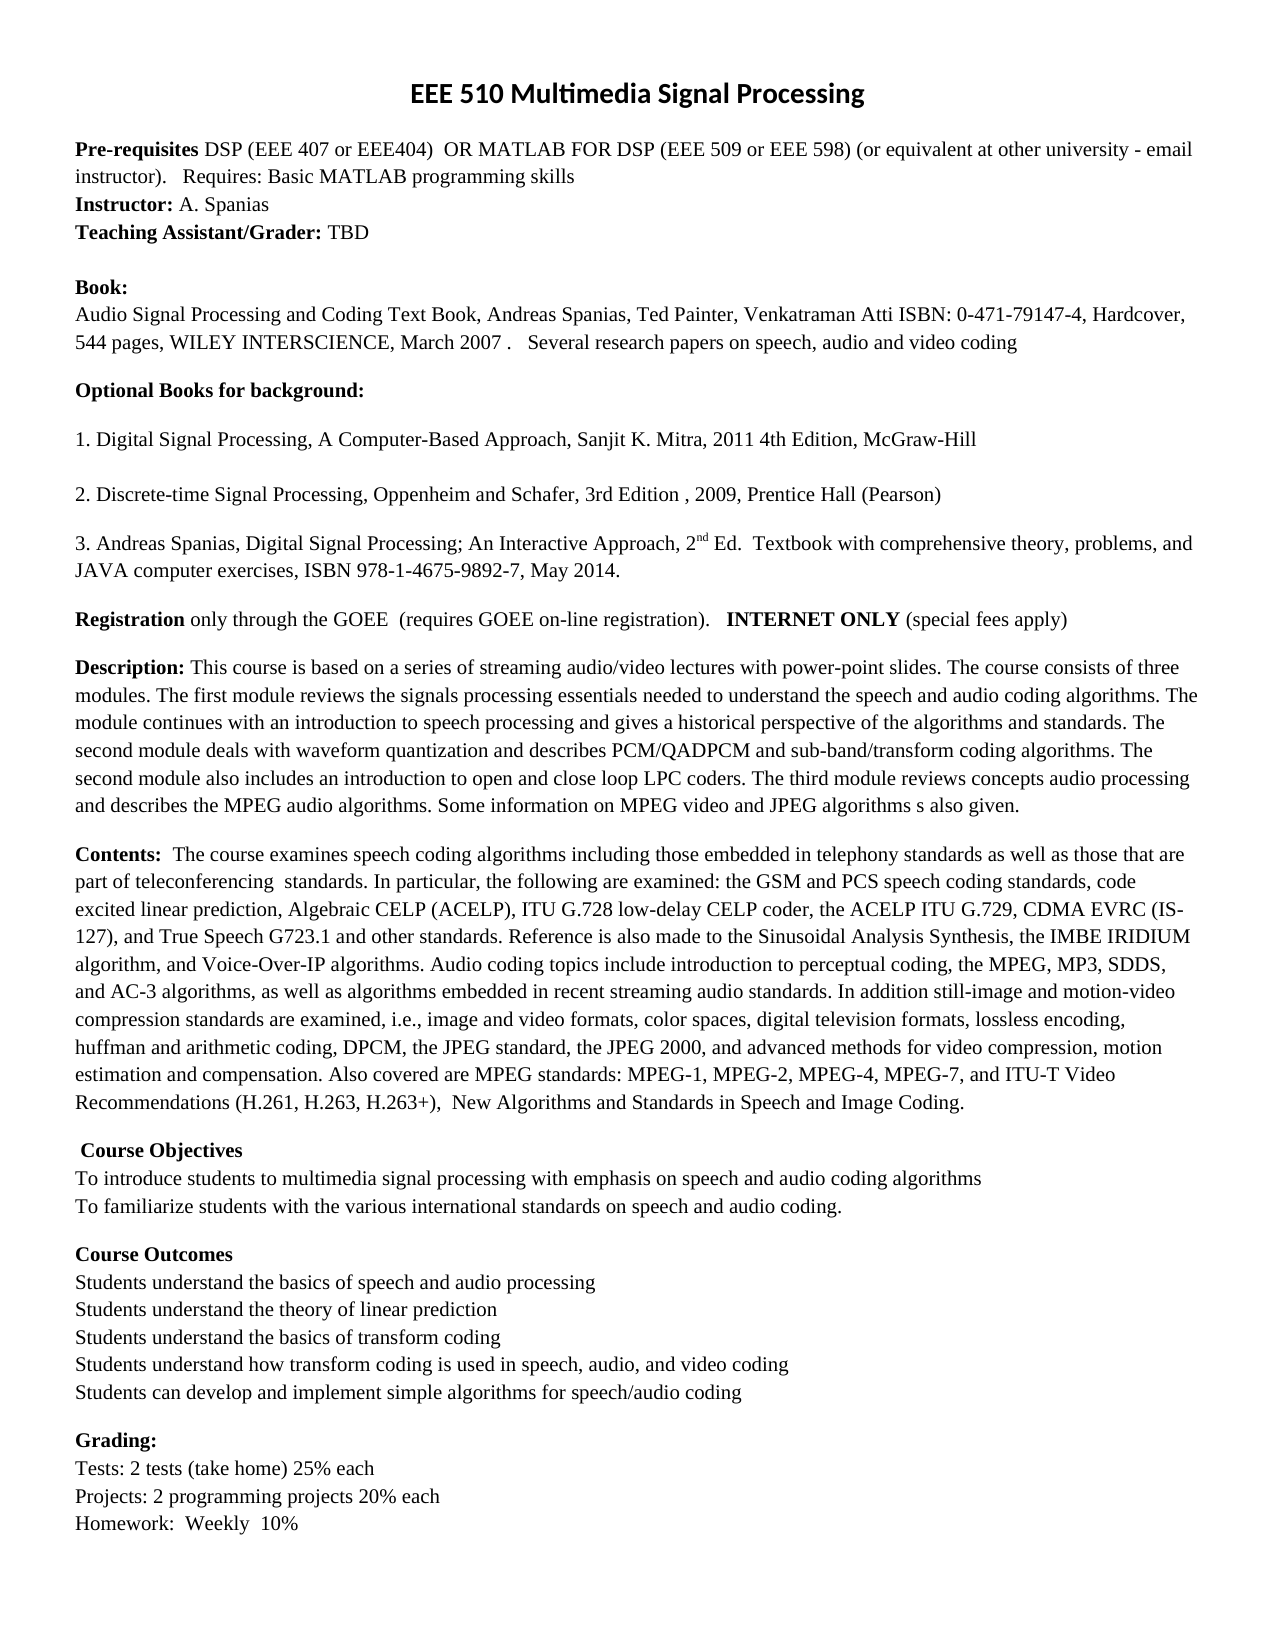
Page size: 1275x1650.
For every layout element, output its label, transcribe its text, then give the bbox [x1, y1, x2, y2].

text Contents: The course examines speech coding algorithms including those embedded in telephony standards as well as those that are part of teleconferencing standards. In particular, the following are examined: the GSM and PCS speech coding standards, code excited linear prediction, Algebraic CELP (ACELP), ITU G.728 low-delay CELP coder, the ACELP ITU G.729, CDMA EVRC (IS-127), and True Speech G723.1 and other standards. Reference is also made to the Sinusoidal Analysis Synthesis, the IMBE IRIDIUM algorithm, and Voice-Over-IP algorithms. Audio coding topics include introduction to perceptual coding, the MPEG, MP3, SDDS, and AC-3 algorithms, as well as algorithms embedded in recent streaming audio standards. In addition still-image and motion-video compression standards are examined, i.e., image and video formats, color spaces, digital television formats, lossless encoding, huffman and arithmetic coding, DPCM, the JPEG standard, the JPEG 2000, and advanced methods for video compression, motion estimation and compensation. Also covered are MPEG standards: MPEG-1, MPEG-2, MPEG-4, MPEG-7, and ITU-T Video Recommendations (H.261, H.263, H.263+), New Algorithms and Standards in Speech and Image Coding. [75, 841, 1200, 1114]
text Description: This course is based on a series of streaming audio/video lectures with power-point slides. The course consists of three modules. The first module reviews the signals processing essentials needed to understand the speech and audio coding algorithms. The module continues with an introduction to speech processing and gives a historical perspective of the algorithms and standards. The second module deals with waveform quantization and describes PCM/QADPCM and sub-band/transform coding algorithms. The second module also includes an introduction to open and close loop LPC coders. The third module reviews concepts audio processing and describes the MPEG audio algorithms. Some information on MPEG video and JPEG algorithms s also given. [75, 655, 1200, 817]
text Registration only through the GOEE (requires GOEE on-line registration). INTERNET ONLY (special fees apply) [75, 607, 1200, 631]
text Grading: Tests: 2 tests (take home) 25% each Projects: 2 programming projects 20% each Homework: Weekly 10% [75, 1428, 1200, 1567]
text Pre-requisites DSP (EEE 407 or EEE404) OR MATLAB FOR DSP (EEE 509 or EEE 598) (or equivalent at other university - email instructor). Requires: Basic MATLAB programming skills Instructor: A. Spanias Teaching Assistant/Grader: TBD Book: Audio Signal Processing and Coding Text Book, Andreas Spanias, Ted Painter, Venkatraman Atti ISBN: 0-471-79147-4, Hardcover, 544 pages, WILEY INTERSCIENCE, March 2007 . Several research papers on speech, audio and video coding [75, 137, 1200, 354]
text Course Objectives To introduce students to multimedia signal processing with emphasis on speech and audio coding algorithms To familiarize students with the various international standards on speech and audio coding. [75, 1138, 1200, 1218]
text Course Outcomes Students understand the basics of speech and audio processing Students understand the theory of linear prediction Students understand the basics of transform coding Students understand how transform coding is used in speech, audio, and video coding Students can develop and implement simple algorithms for speech/audio coding [75, 1242, 1200, 1404]
text Optional Books for background: [75, 378, 1200, 402]
text EEE 510 Multimedia Signal Processing [75, 75, 1200, 111]
text 1. Digital Signal Processing, A Computer-Based Approach, Sanjit K. Mitra, 2011 4th Edition, McGraw-Hill 2. Discrete-time Signal Processing, Oppenheim and Schafer, 3rd Edition , 2009, Prentice Hall (Pearson) [75, 427, 1200, 506]
text 3. Andreas Spanias, Digital Signal Processing; An Interactive Approach, 2nd Ed. Textbook with comprehensive theory, problems, and JAVA computer exercises, ISBN 978-1-4675-9892-7, May 2014. [75, 531, 1200, 582]
